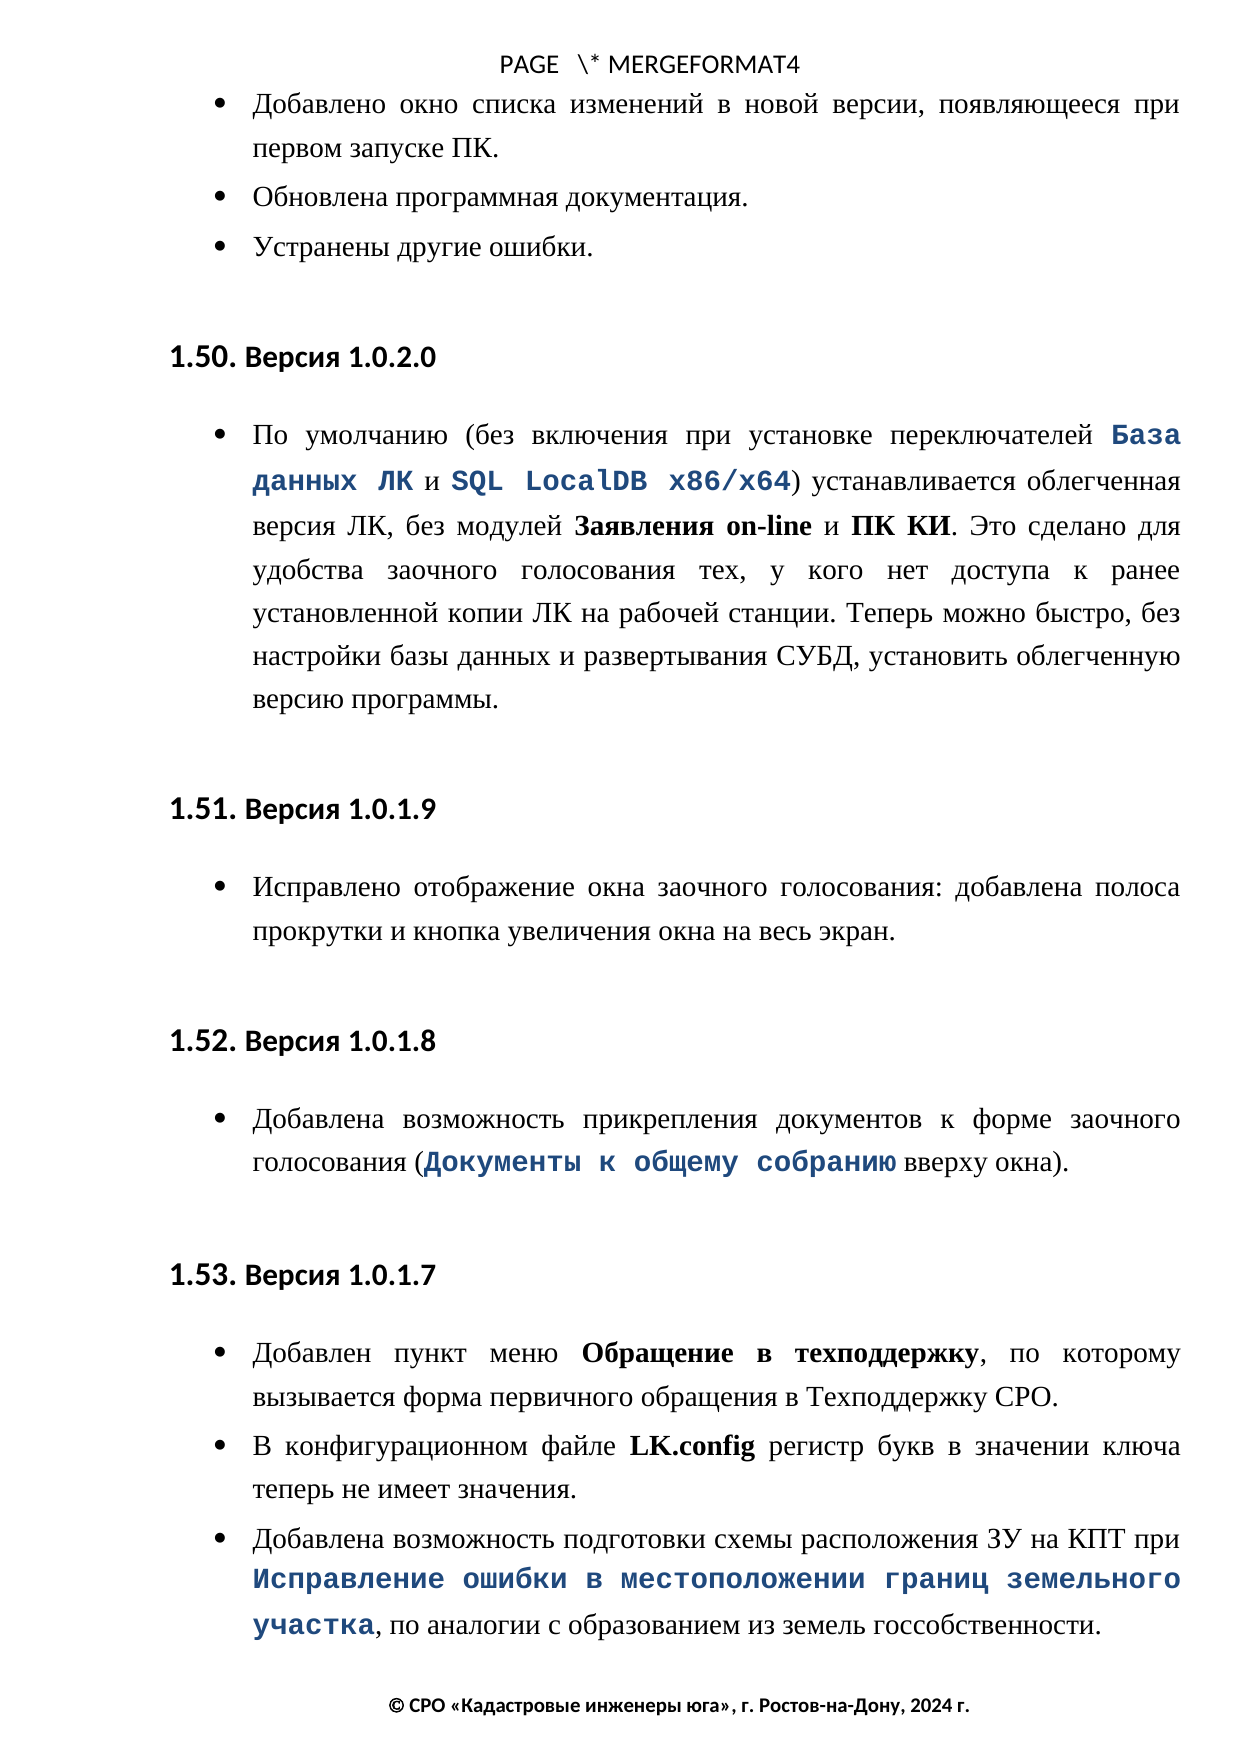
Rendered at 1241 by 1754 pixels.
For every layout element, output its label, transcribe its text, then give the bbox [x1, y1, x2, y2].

subtitle Версия 1.0.1.9 [168, 787, 1181, 828]
list В конфигурационном файле LK.config регистр букв в значении ключа теперь не имеет значения. [215, 1428, 1181, 1505]
list Добавлен пункт меню Обращение в техподдержку, по которому вызывается форма первичного обращения в Техподдержку СРО. [215, 1335, 1181, 1412]
list Добавлено окно списка изменений в новой версии, появляющееся при первом запуске ПК. [215, 87, 1181, 163]
subtitle Версия 1.0.2.0 [168, 335, 1181, 376]
list Устранены другие ошибки. [215, 229, 1181, 263]
list По умолчанию (без включения при установке переключателей База данных ЛК и SQL LocalDB x86/x64) устанавливается облегченная версия ЛК, без модулей Заявления on-line и ПК КИ. Это сделано для удобства заочного голосования тех, у кого нет доступа к ранее установленной копии ЛК на рабочей станции. Теперь можно быстро, без настройки базы данных и развертывания СУБД, установить облегченную версию программы. [215, 417, 1181, 715]
list Исправлено отображение окна заочного голосования: добавлена полоса прокрутки и кнопка увеличения окна на весь экран. [215, 869, 1181, 946]
list Добавлена возможность прикрепления документов к форме заочного голосования (Документы к общему собранию вверху окна). [215, 1101, 1181, 1180]
list Обновлена программная документация. [215, 179, 1181, 213]
list Добавлена возможность подготовки схемы расположения ЗУ на КПТ при Исправление ошибки в местоположении границ земельного участка, по аналогии с образованием из земель госсобственности. [215, 1521, 1181, 1643]
subtitle Версия 1.0.1.8 [168, 1018, 1181, 1059]
subtitle Версия 1.0.1.7 [168, 1253, 1181, 1294]
